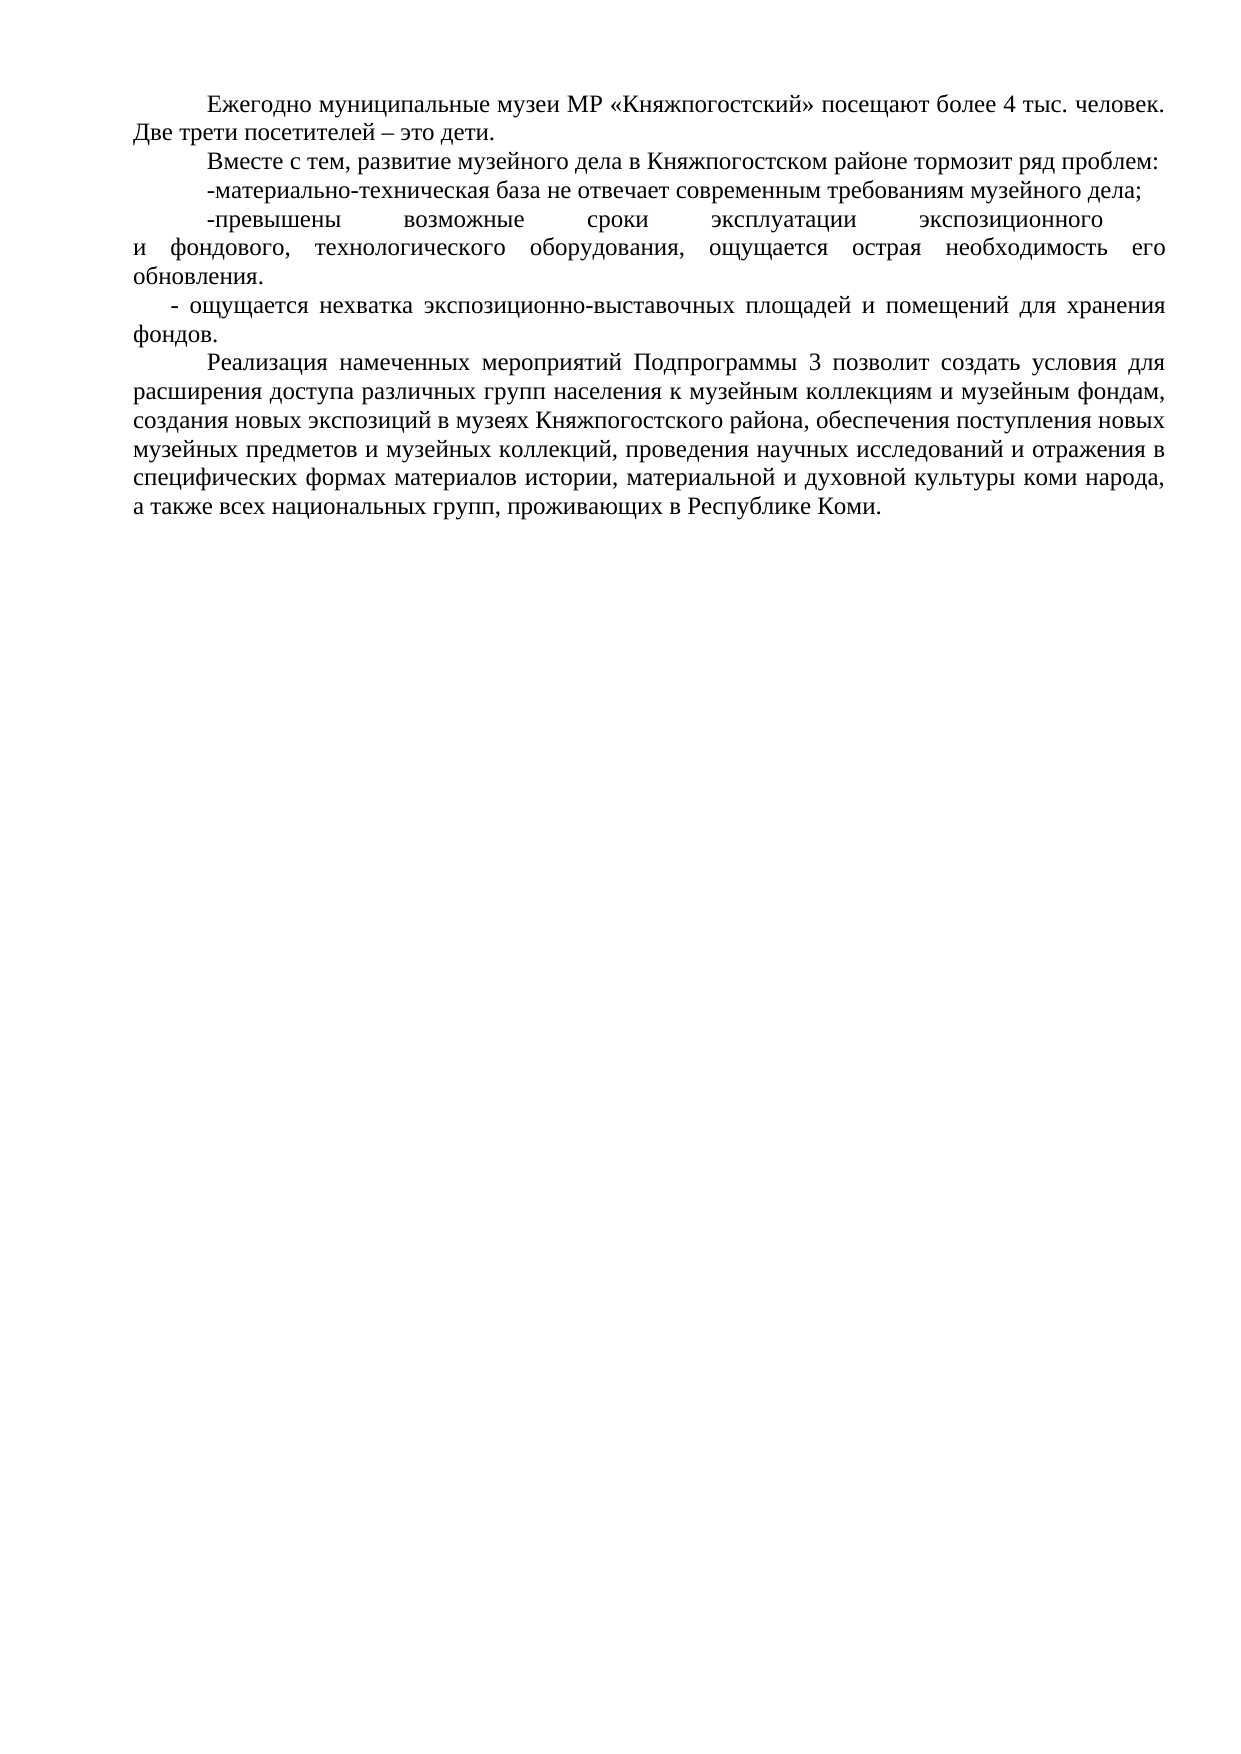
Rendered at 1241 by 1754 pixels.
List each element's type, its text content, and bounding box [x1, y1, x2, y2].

text Реализация намеченных мероприятий Подпрограммы 3 позволит создать условия для расширения доступа различных групп населения к музейным коллекциям и музейным фондам, создания новых экспозиций в музеях Княжпогостского района, обеспечения поступления новых музейных предметов и музейных коллекций, проведения научных исследований и отражения в специфических формах материалов истории, материальной и духовной культуры коми народа, а также всех национальных групп, проживающих в Республике Коми. [133, 347, 1166, 520]
text Вместе с тем, развитие музейного дела в Княжпогостском районе тормозит ряд проблем: [133, 146, 1166, 175]
text -материально-техническая база не отвечает современным требованиям музейного дела; [133, 175, 1166, 204]
text - ощущается нехватка экспозиционно-выставочных площадей и помещений для хранения фондов. [133, 290, 1166, 347]
text Ежегодно муниципальные музеи МР «Княжпогостский» посещают более 4 тыс. человек. Две трети посетителей – это дети. [133, 89, 1166, 146]
text -превышены возможные сроки эксплуатации экспозиционного и фондового, технологического оборудования, ощущается острая необходимость его обновления. [133, 204, 1166, 290]
